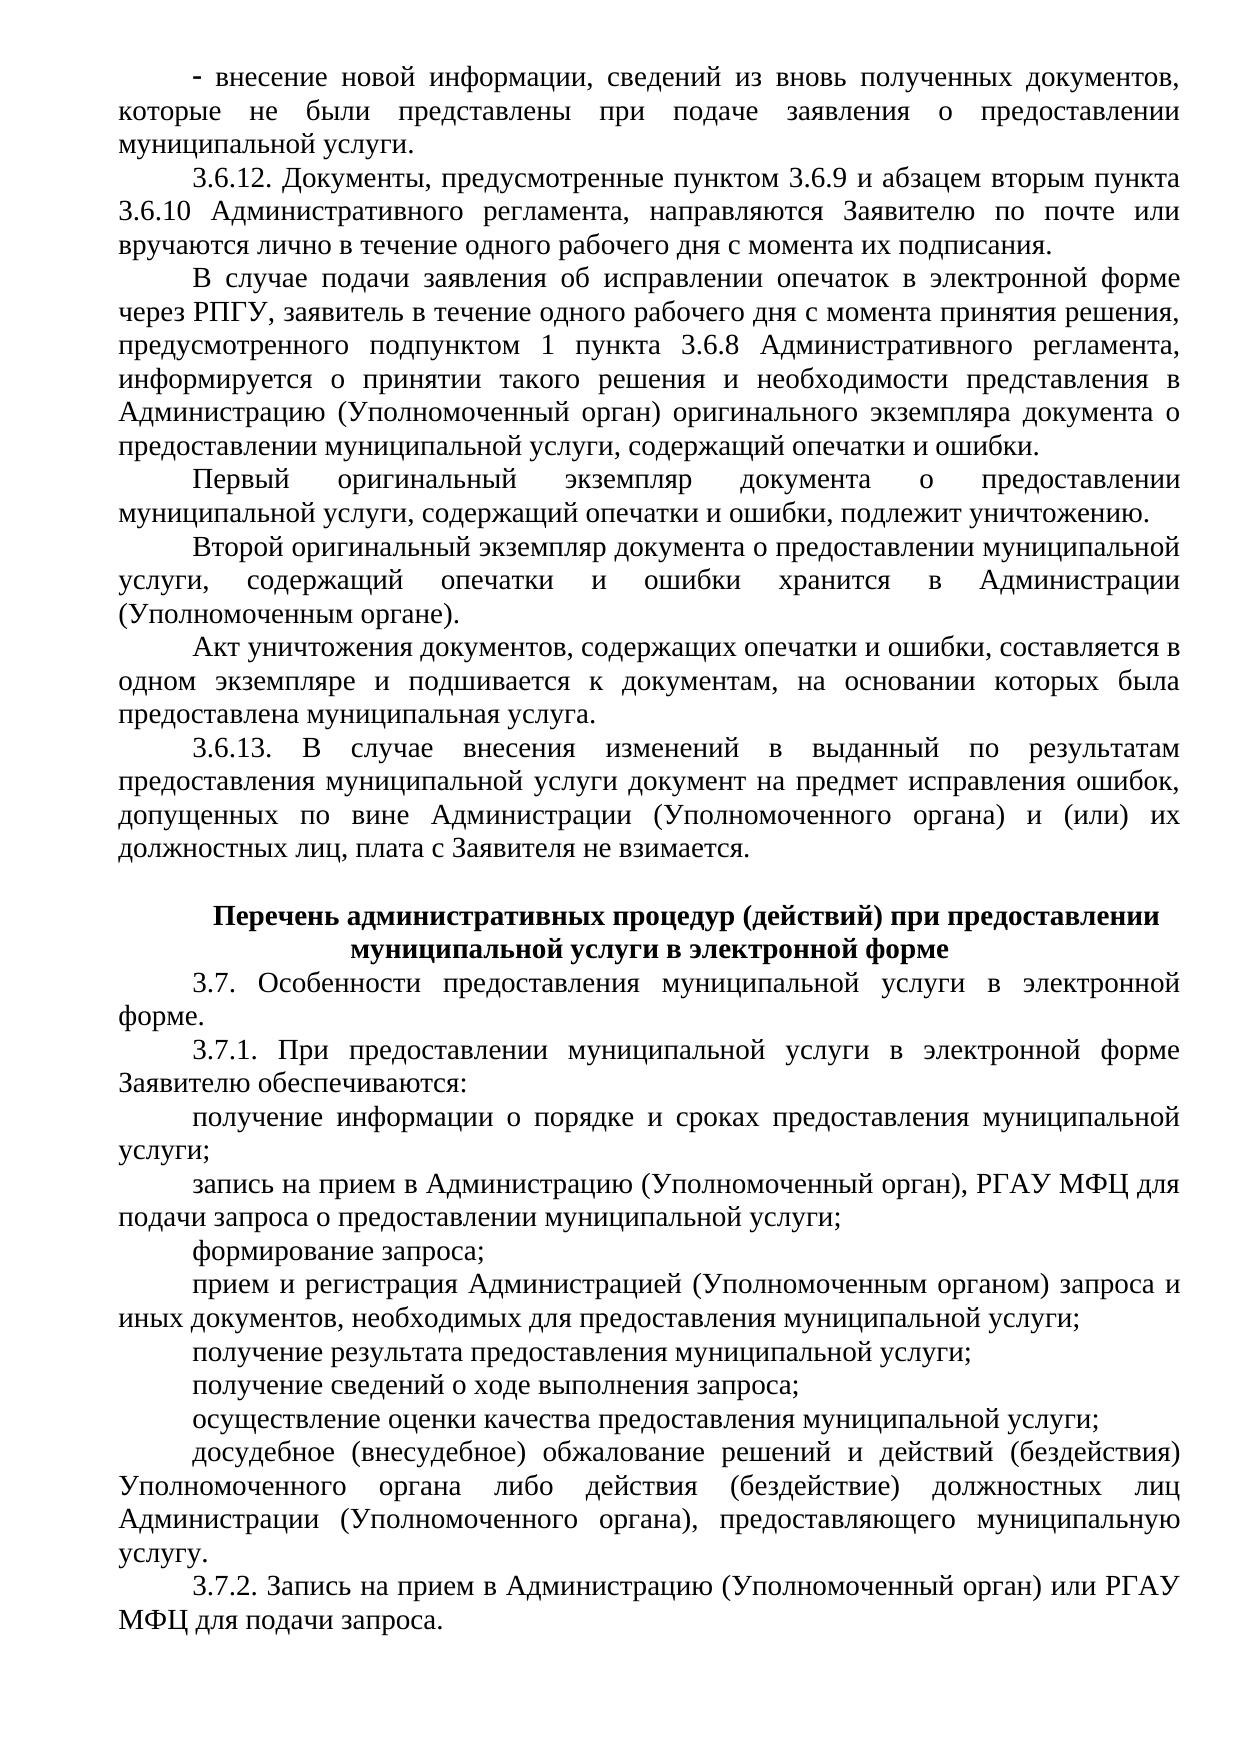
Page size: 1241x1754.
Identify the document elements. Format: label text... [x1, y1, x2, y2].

text Первый оригинальный экземпляр документа о предоставлении муниципальной услуги, содержащий опечатки и ошибки, подлежит уничтожению. [118, 462, 1181, 529]
text внесение новой информации, сведений из вновь полученных документов, которые не были представлены при подаче заявления о предоставлении муниципальной услуги. [118, 59, 1181, 160]
text Второй оригинальный экземпляр документа о предоставлении муниципальной услуги, содержащий опечатки и ошибки хранится в Администрации (Уполномоченным органе). [118, 529, 1181, 629]
text Перечень административных процедур (действий) при предоставлении муниципальной услуги в электронной форме [118, 898, 1181, 965]
text Акт уничтожения документов, содержащих опечатки и ошибки, составляется в одном экземпляре и подшивается к документам, на основании которых была предоставлена муниципальная услуга. [118, 629, 1181, 730]
text досудебное (внесудебное) обжалование решений и действий (бездействия) Уполномоченного органа либо действия (бездействие) должностных лиц Администрации (Уполномоченного органа), предоставляющего муниципальную услугу. [118, 1434, 1181, 1568]
text получение сведений о ходе выполнения запроса; [118, 1367, 1181, 1401]
text осуществление оценки качества предоставления муниципальной услуги; [118, 1401, 1181, 1434]
text получение информации о порядке и сроках предоставления муниципальной услуги; [118, 1099, 1181, 1166]
text запись на прием в Администрацию (Уполномоченный орган), РГАУ МФЦ для подачи запроса о предоставлении муниципальной услуги; [118, 1166, 1181, 1233]
text В случае подачи заявления об исправлении опечаток в электронной форме через РПГУ, заявитель в течение одного рабочего дня с момента принятия решения, предусмотренного подпунктом 1 пункта 3.6.8 Административного регламента, информируется о принятии такого решения и необходимости представления в Администрацию (Уполномоченный орган) оригинального экземпляра документа о предоставлении муниципальной услуги, содержащий опечатки и ошибки. [118, 260, 1181, 462]
text прием и регистрация Администрацией (Уполномоченным органом) запроса и иных документов, необходимых для предоставления муниципальной услуги; [118, 1267, 1181, 1334]
text формирование запроса; [118, 1233, 1181, 1267]
text 3.7. Особенности предоставления муниципальной услуги в электронной форме. [118, 965, 1181, 1032]
text 3.7.2. Запись на прием в Администрацию (Уполномоченный орган) или РГАУ МФЦ для подачи запроса. [118, 1568, 1181, 1636]
text 3.6.13. В случае внесения изменений в выданный по результатам предоставления муниципальной услуги документ на предмет исправления ошибок, допущенных по вине Администрации (Уполномоченного органа) и (или) их должностных лиц, плата с Заявителя не взимается. [118, 730, 1181, 864]
text 3.6.12. Документы, предусмотренные пунктом 3.6.9 и абзацем вторым пункта 3.6.10 Административного регламента, направляются Заявителю по почте или вручаются лично в течение одного рабочего дня с момента их подписания. [118, 160, 1181, 260]
text 3.7.1. При предоставлении муниципальной услуги в электронной форме Заявителю обеспечиваются: [118, 1032, 1181, 1099]
text получение результата предоставления муниципальной услуги; [118, 1334, 1181, 1367]
